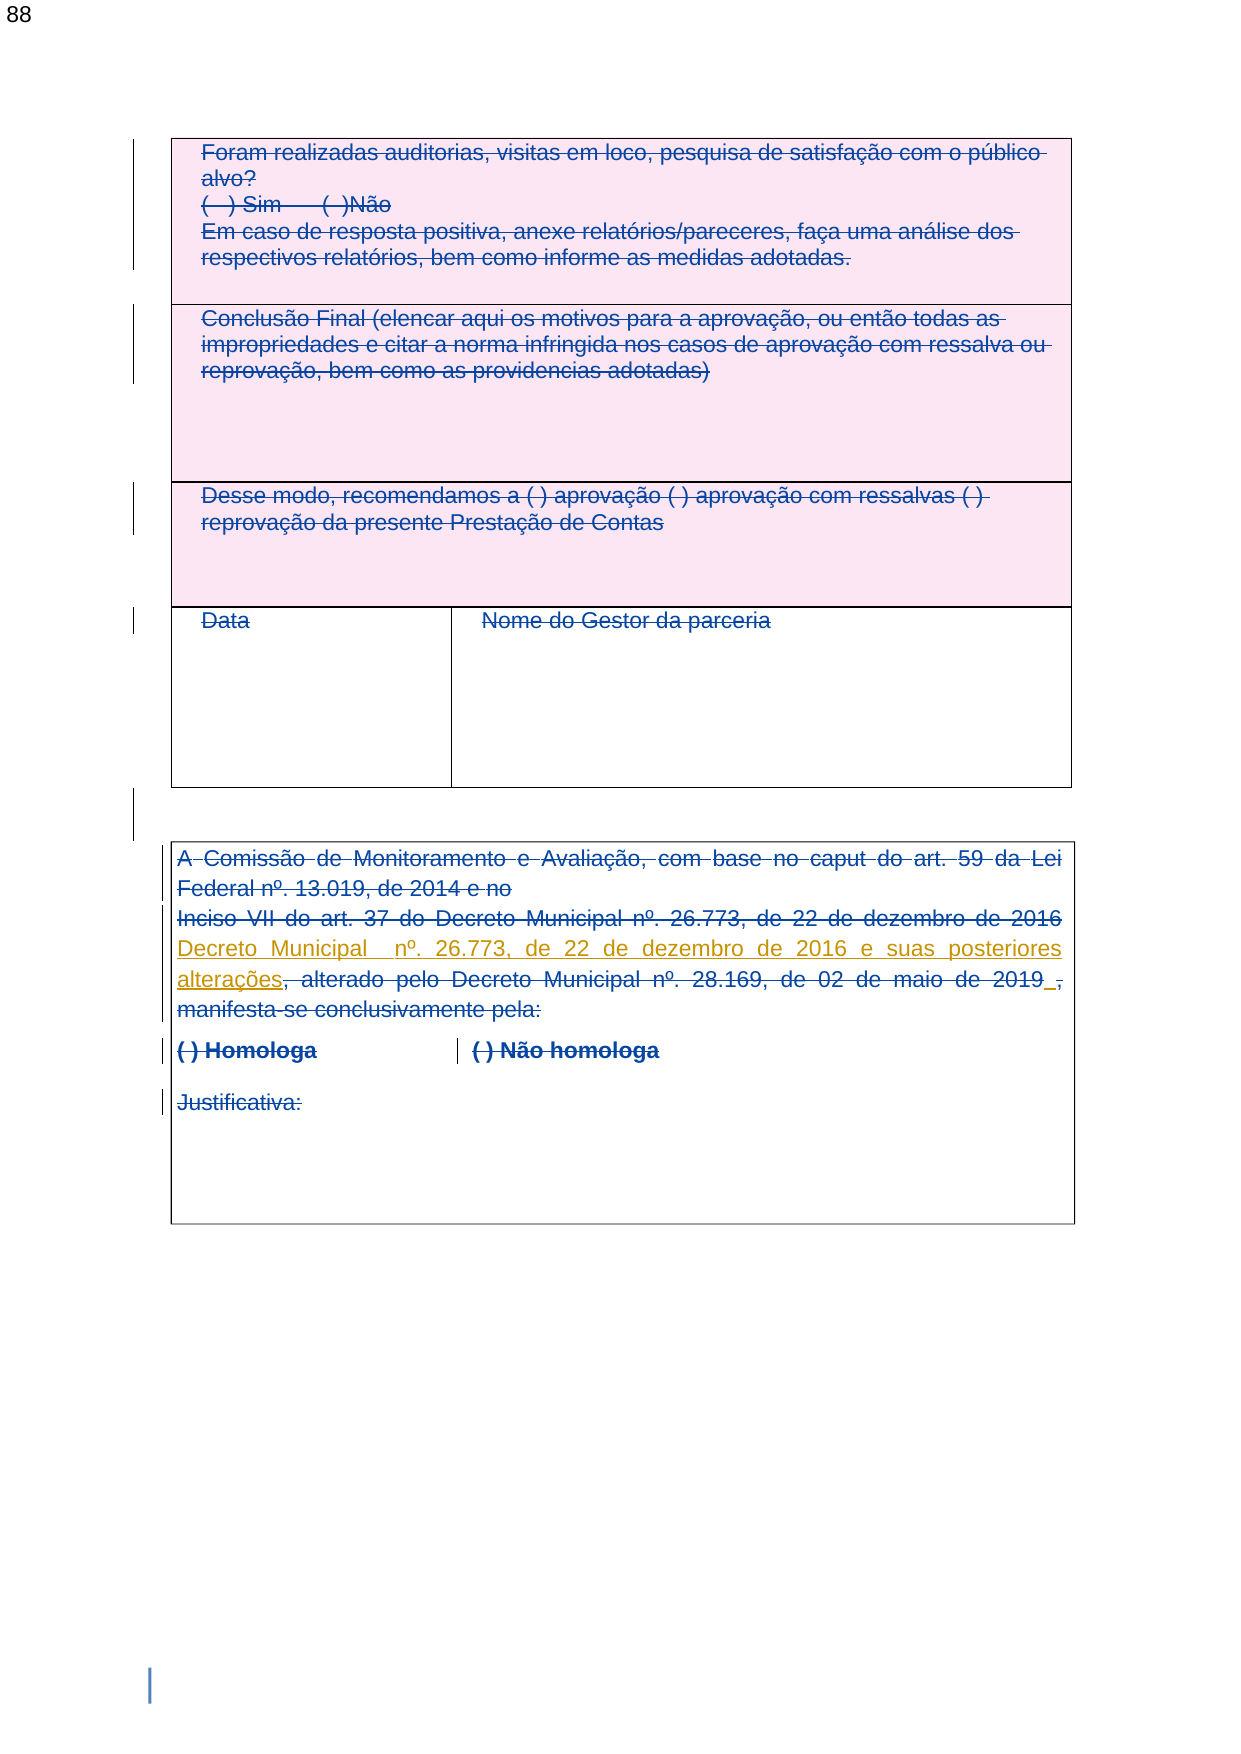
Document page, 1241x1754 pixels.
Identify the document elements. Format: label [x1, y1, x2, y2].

table_cell [452, 608, 1071, 787]
table_cell [172, 608, 451, 787]
